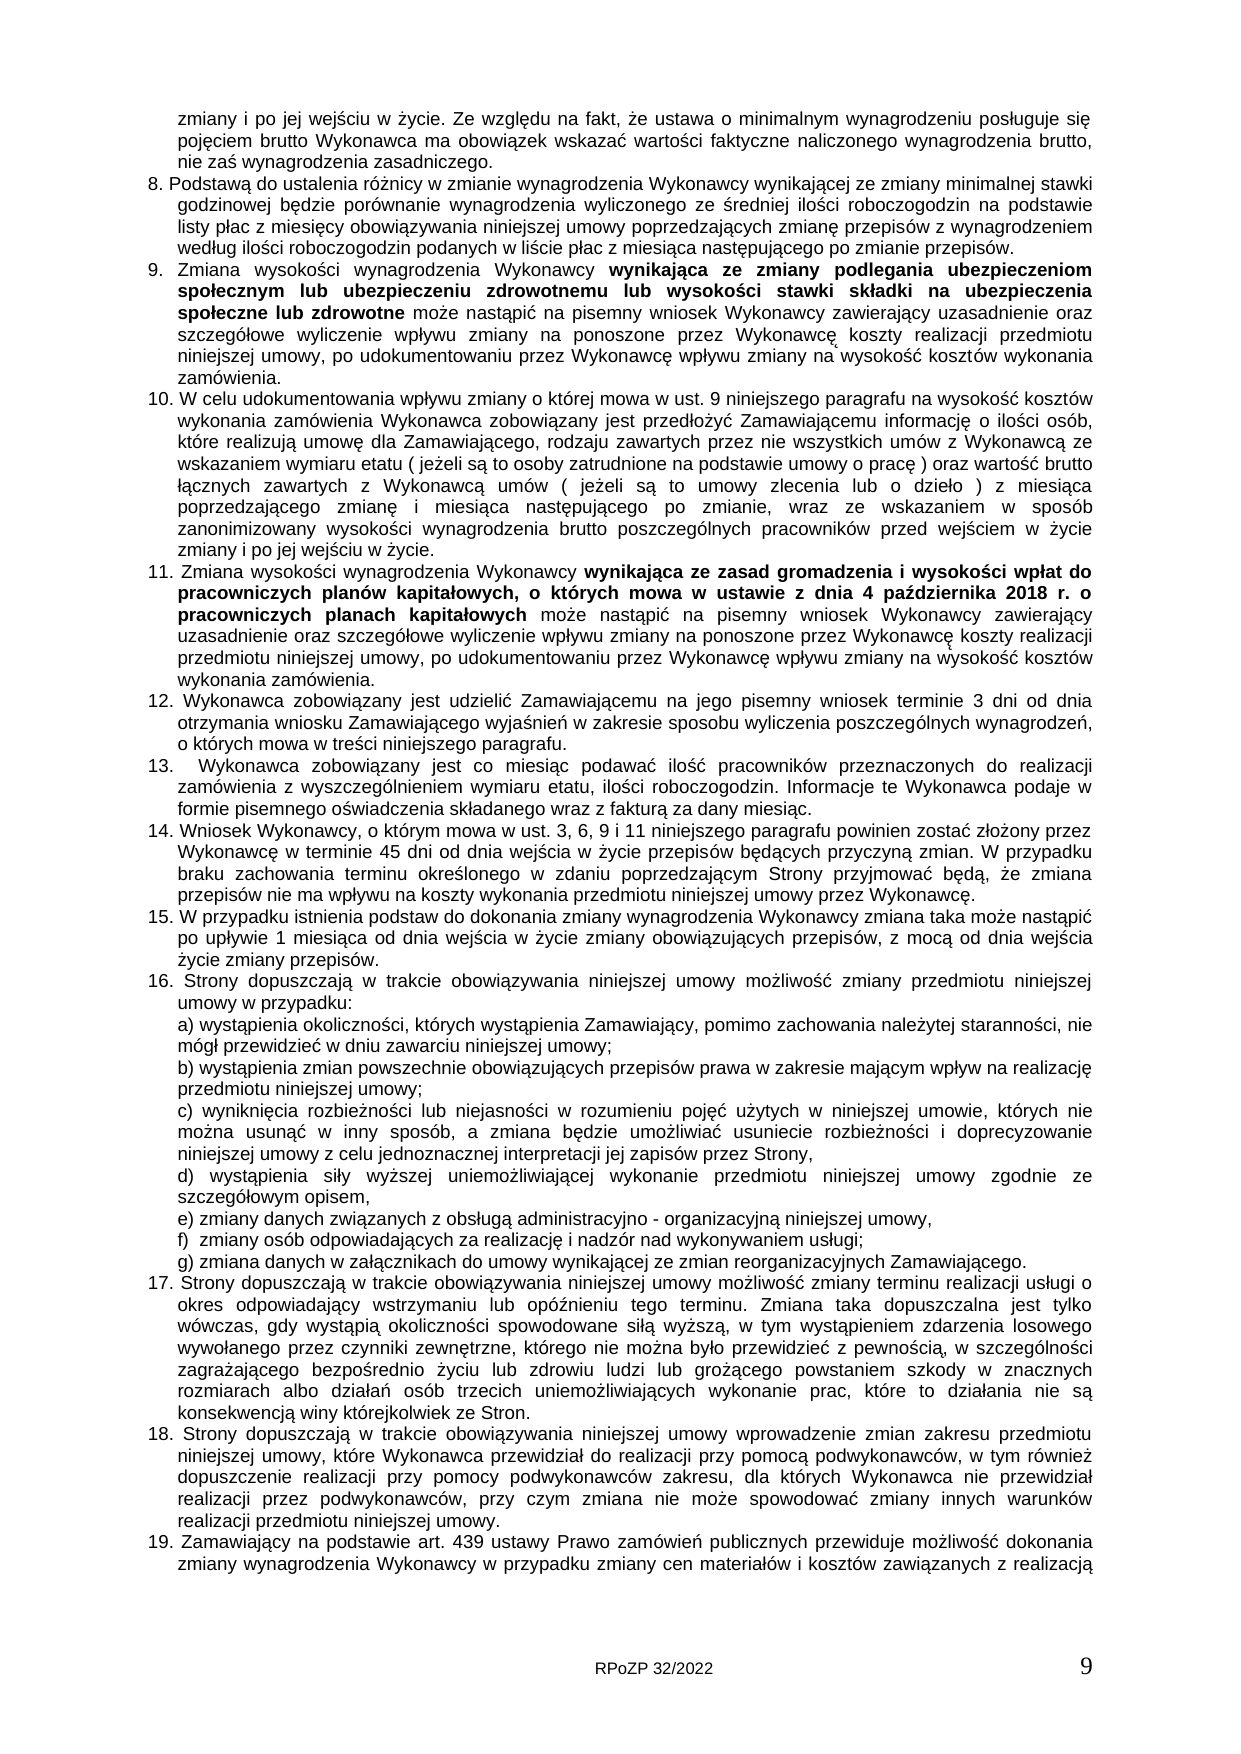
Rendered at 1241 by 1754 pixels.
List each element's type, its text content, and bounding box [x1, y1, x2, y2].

text 10. W celu udokumentowania wpływu zmiany o której mowa w ust. 9 niniejszego paragrafu na wysokość kosztów wykonania zamówienia Wykonawca zobowiązany jest przedłożyć Zamawiającemu informację o ilości osób, które realizują umowę dla Zamawiającego, rodzaju zawartych przez nie wszystkich umów z Wykonawcą ze wskazaniem wymiaru etatu ( jeżeli są to osoby zatrudnione na podstawie umowy o pracę ) oraz wartość brutto łącznych zawartych z Wykonawcą umów ( jeżeli są to umowy zlecenia lub o dzieło ) z miesiąca poprzedzającego zmianę i miesiąca następującego po zmianie, wraz ze wskazaniem w sposób zanonimizowany wysokości wynagrodzenia brutto poszczególnych pracowników przed wejściem w życie zmiany i po jej wejściu w życie. [148, 388, 1093, 561]
text 16. Strony dopuszczają w trakcie obowiązywania niniejszej umowy możliwość zmiany przedmiotu niniejszej umowy w przypadku: [148, 970, 1093, 1013]
text 15. W przypadku istnienia podstaw do dokonania zmiany wynagrodzenia Wykonawcy zmiana taka może nastąpić po upływie 1 miesiąca od dnia wejścia w życie zmiany obowiązujących przepisów, z mocą od dnia wejścia życie zmiany przepisów. [148, 906, 1093, 970]
text 14. Wniosek Wykonawcy, o którym mowa w ust. 3, 6, 9 i 11 niniejszego paragrafu powinien zostać złożony przez Wykonawcę w terminie 45 dni od dnia wejścia w życie przepisów będących przyczyną zmian. W przypadku braku zachowania terminu określonego w zdaniu poprzedzającym Strony przyjmować będą, że zmiana przepisów nie ma wpływu na koszty wykonania przedmiotu niniejszej umowy przez Wykonawcę. [148, 819, 1093, 906]
text a) wystąpienia okoliczności, których wystąpienia Zamawiający, pomimo zachowania należytej staranności, nie mógł przewidzieć w dniu zawarciu niniejszej umowy; [177, 1013, 1093, 1057]
text 12. Wykonawca zobowiązany jest udzielić Zamawiającemu na jego pisemny wniosek terminie 3 dni od dnia otrzymania wniosku Zamawiającego wyjaśnień w zakresie sposobu wyliczenia poszczególnych wynagrodzeń, o których mowa w treści niniejszego paragrafu. [148, 690, 1093, 755]
text 11. Zmiana wysokości wynagrodzenia Wykonawcy wynikająca ze zasad gromadzenia i wysokości wpłat do pracowniczych planów kapitałowych, o których mowa w ustawie z dnia 4 października 2018 r. o pracowniczych planach kapitałowych może nastąpić na pisemny wniosek Wykonawcy zawierający uzasadnienie oraz szczegółowe wyliczenie wpływu zmiany na ponoszone przez Wykonawcę̨ koszty realizacji przedmiotu niniejszej umowy, po udokumentowaniu przez Wykonawcę wpływu zmiany na wysokość kosztów wykonania zamówienia. [148, 561, 1093, 690]
text e) zmiany danych związanych z obsługą administracyjno - organizacyjną niniejszej umowy, [177, 1207, 1093, 1229]
text f) zmiany osób odpowiadających za realizację i nadzór nad wykonywaniem usługi; [177, 1229, 1093, 1251]
text d) wystąpienia siły wyższej uniemożliwiającej wykonanie przedmiotu niniejszej umowy zgodnie ze szczegółowym opisem, [177, 1164, 1093, 1207]
text c) wyniknięcia rozbieżności lub niejasności w rozumieniu pojęć użytych w niniejszej umowie, których nie można usunąć w inny sposób, a zmiana będzie umożliwiać usuniecie rozbieżności i doprecyzowanie niniejszej umowy z celu jednoznacznej interpretacji jej zapisów przez Strony, [177, 1100, 1093, 1164]
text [148, 108, 1093, 172]
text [148, 1531, 1093, 1574]
text 9. Zmiana wysokości wynagrodzenia Wykonawcy wynikająca ze zmiany podlegania ubezpieczeniom społecznym lub ubezpieczeniu zdrowotnemu lub wysokości stawki składki na ubezpieczenia społeczne lub zdrowotne może nastąpić na pisemny wniosek Wykonawcy zawierający uzasadnienie oraz szczegółowe wyliczenie wpływu zmiany na ponoszone przez Wykonawcę̨ koszty realizacji przedmiotu niniejszej umowy, po udokumentowaniu przez Wykonawcę wpływu zmiany na wysokość kosztów wykonania zamówienia. [148, 259, 1093, 388]
text b) wystąpienia zmian powszechnie obowiązujących przepisów prawa w zakresie mającym wpływ na realizację przedmiotu niniejszej umowy; [177, 1057, 1093, 1100]
text 17. Strony dopuszczają w trakcie obowiązywania niniejszej umowy możliwość zmiany terminu realizacji usługi o okres odpowiadający wstrzymaniu lub opóźnieniu tego terminu. Zmiana taka dopuszczalna jest tylko wówczas, gdy wystąpią okoliczności spowodowane siłą wyższą, w tym wystąpieniem zdarzenia losowego wywołanego przez czynniki zewnętrzne, którego nie można było przewidzieć z pewnością, w szczególności zagrażającego bezpośrednio życiu lub zdrowiu ludzi lub grożącego powstaniem szkody w znacznych rozmiarach albo działań osób trzecich uniemożliwiających wykonanie prac, które to działania nie są konsekwencją winy którejkolwiek ze Stron. [148, 1272, 1093, 1423]
text 18. Strony dopuszczają w trakcie obowiązywania niniejszej umowy wprowadzenie zmian zakresu przedmiotu niniejszej umowy, które Wykonawca przewidział do realizacji przy pomocą podwykonawców, w tym również dopuszczenie realizacji przy pomocy podwykonawców zakresu, dla których Wykonawca nie przewidział realizacji przez podwykonawców, przy czym zmiana nie może spowodować zmiany innych warunków realizacji przedmiotu niniejszej umowy. [148, 1423, 1093, 1531]
text g) zmiana danych w załącznikach do umowy wynikającej ze zmian reorganizacyjnych Zamawiającego. [177, 1251, 1093, 1272]
text 8. Podstawą do ustalenia różnicy w zmianie wynagrodzenia Wykonawcy wynikającej ze zmiany minimalnej stawki godzinowej będzie porównanie wynagrodzenia wyliczonego ze średniej ilości roboczogodzin na podstawie listy płac z miesięcy obowiązywania niniejszej umowy poprzedzających zmianę przepisów z wynagrodzeniem według ilości roboczogodzin podanych w liście płac z miesiąca następującego po zmianie przepisów. [148, 172, 1093, 259]
text 13. Wykonawca zobowiązany jest co miesiąc podawać ilość pracowników przeznaczonych do realizacji zamówienia z wyszczególnieniem wymiaru etatu, ilości roboczogodzin. Informacje te Wykonawca podaje w formie pisemnego oświadczenia składanego wraz z fakturą za dany miesiąc. [148, 755, 1093, 819]
